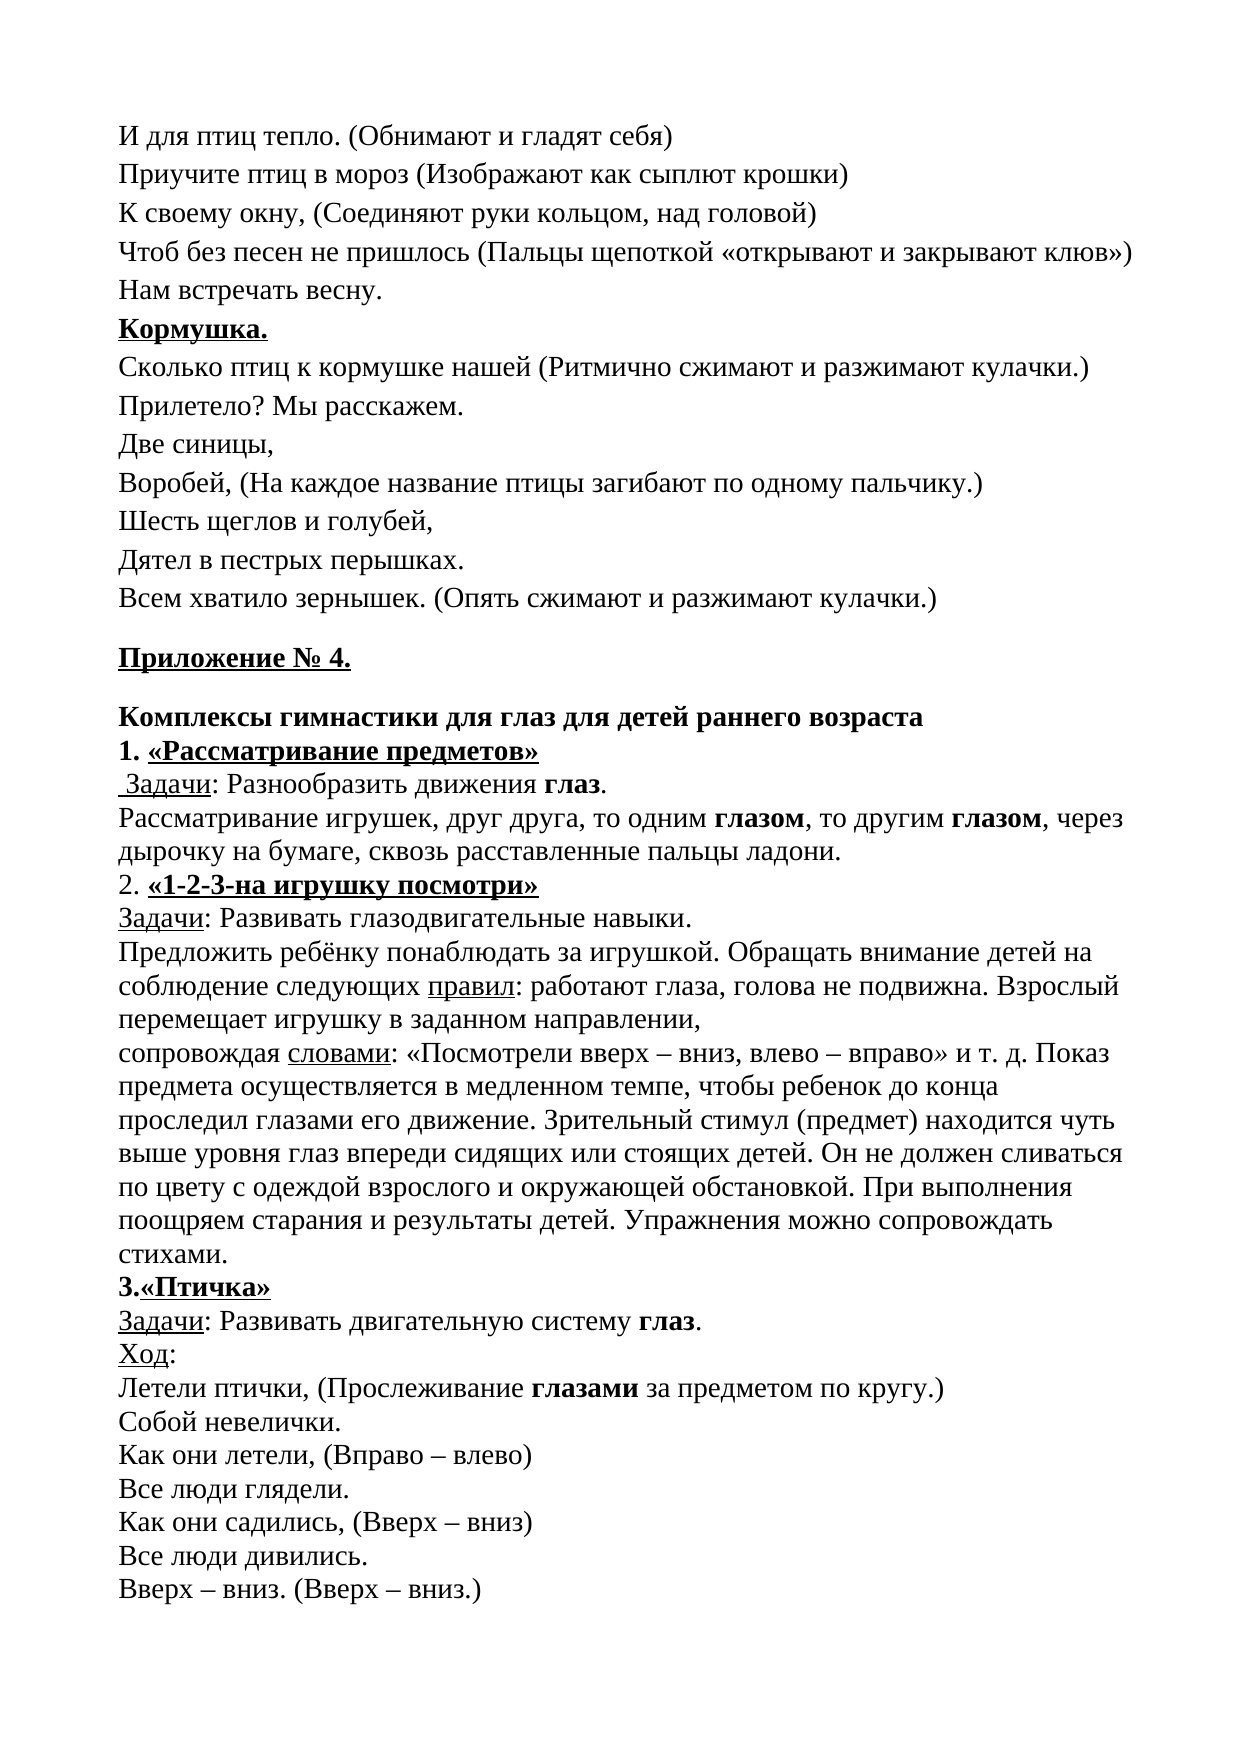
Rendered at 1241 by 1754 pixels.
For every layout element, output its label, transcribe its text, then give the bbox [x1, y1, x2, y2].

text Как они садились, (Вверх – вниз) [118, 1504, 1152, 1538]
text Задачи: Развивать двигательную систему глаз. [118, 1303, 1152, 1337]
text Приложение № 4. [118, 640, 1152, 673]
text 2. «1-2-3-на игрушку посмотри» [118, 867, 1152, 901]
text Все люди дивились. [118, 1538, 1152, 1571]
text Задачи: Развивать глазодвигательные навыки. [118, 901, 1152, 934]
text Собой невелички. [118, 1404, 1152, 1437]
text Ход: [118, 1337, 1152, 1370]
text Все люди глядели. [118, 1471, 1152, 1504]
text 3.«Птичка» [118, 1269, 1152, 1303]
text 1. «Рассматривание предметов» [118, 733, 1152, 766]
text Как они летели, (Вправо – влево) [118, 1437, 1152, 1471]
text Комплексы гимнастики для глаз для детей раннего возраста [118, 699, 1152, 733]
text Рассматривание игрушек, друг друга, то одним глазом, то другим глазом, через дырочку на бумаге, сквозь расставленные пальцы ладони. [118, 800, 1152, 867]
text Задачи: Разнообразить движения глаз. [118, 766, 1152, 800]
text Предложить ребёнку понаблюдать за игрушкой. Обращать внимание детей на соблюдение следующих правил: работают глаза, голова не подвижна. Взрослый перемещает игрушку в заданном направлении, сопровождая словами: «Посмотрели вверх – вниз, влево – вправо» и т. д. Показ предмета осуществляется в медленном темпе, чтобы ребенок до конца проследил глазами его движение. Зрительный стимул (предмет) находится чуть выше уровня глаз впереди сидящих или стоящих детей. Он не должен сливаться по цвету с одеждой взрослого и окружающей обстановкой. При выполнения поощряем старания и результаты детей. Упражнения можно сопровождать стихами. [118, 934, 1152, 1269]
text Вверх – вниз. (Вверх – вниз.) [118, 1571, 1152, 1605]
text Летели птички, (Прослеживание глазами за предметом по кругу.) [118, 1370, 1152, 1404]
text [118, 118, 1152, 614]
